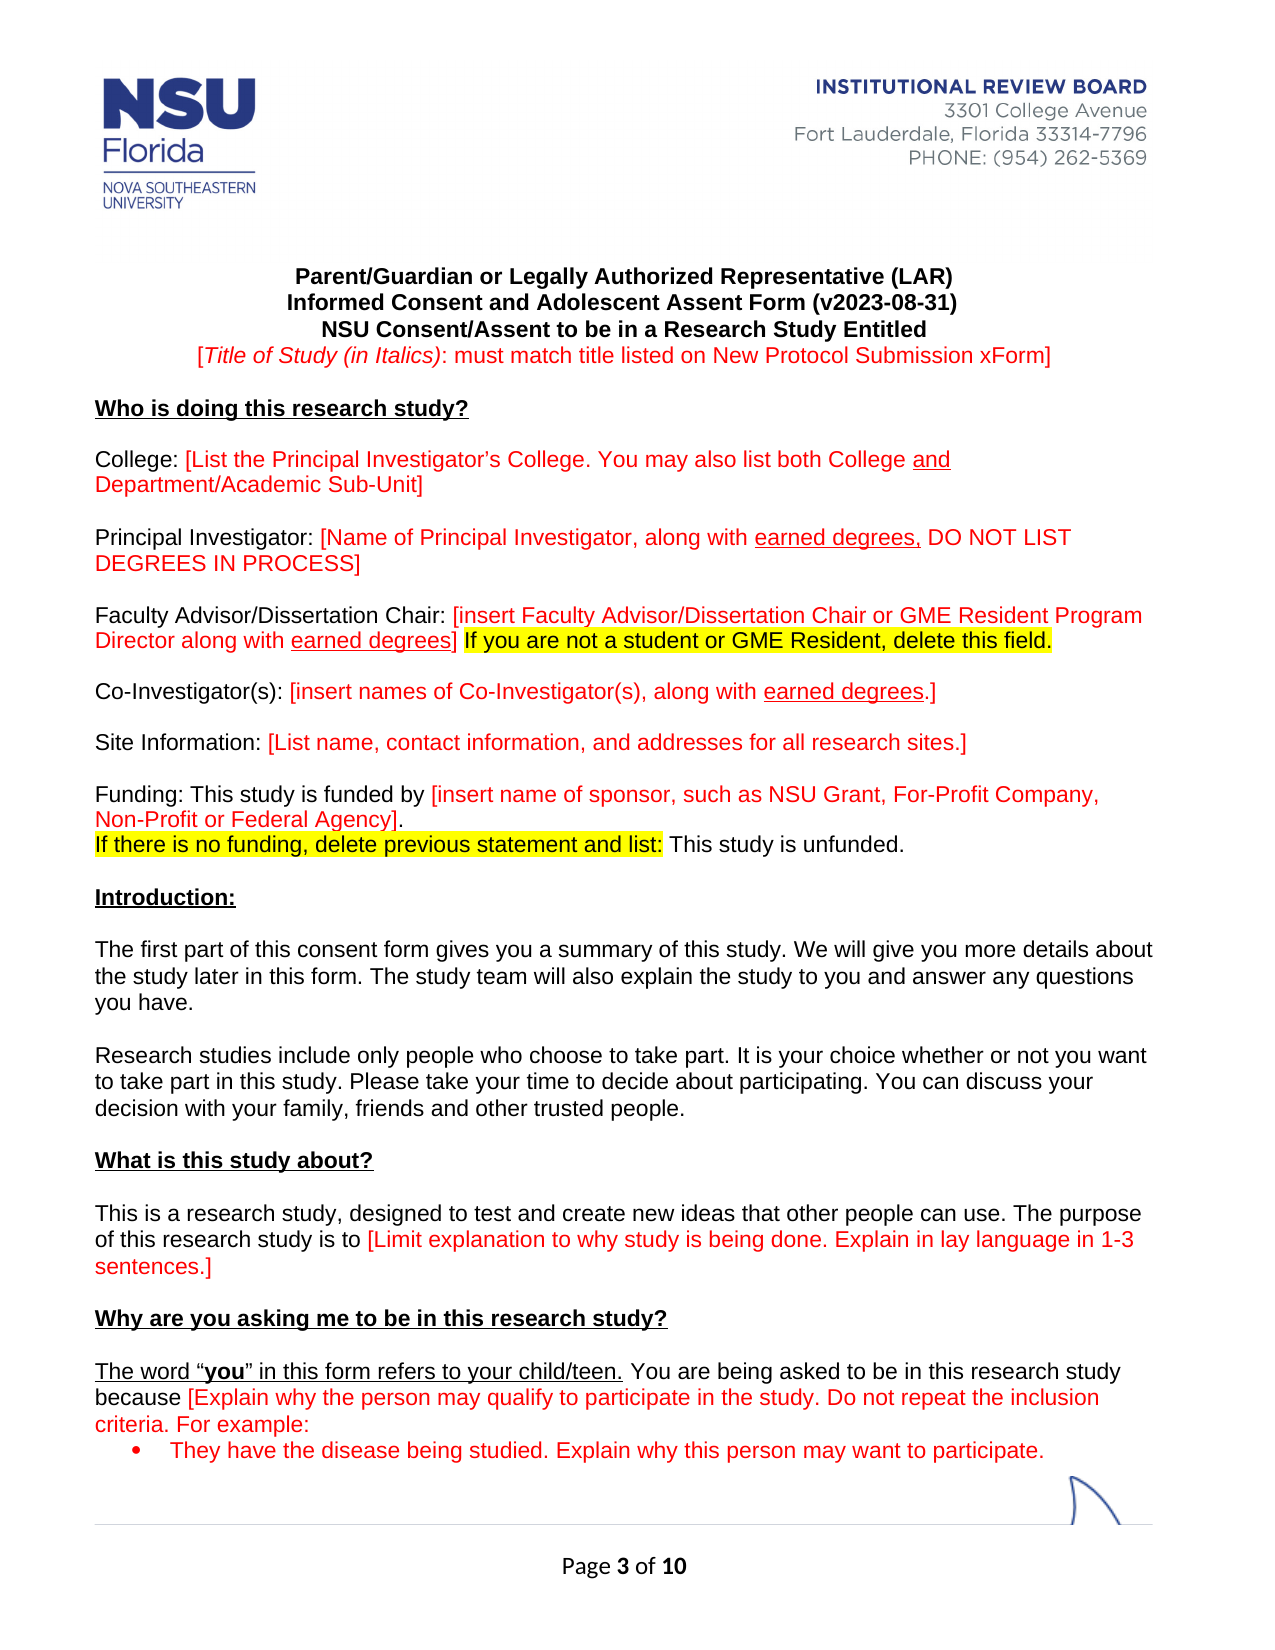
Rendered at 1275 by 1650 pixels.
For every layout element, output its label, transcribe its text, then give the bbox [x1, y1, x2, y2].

text Principal Investigator: [Name of Principal Investigator, along with earned degrees, DO NOT LIST DEGREES IN PROCESS] [94, 524, 1153, 577]
text This is a research study, designed to test and create new ideas that other people can use. The purpose of this research study is to [Limit explanation to why study is being done. Explain in lay language in 1-3 sentences.] [94, 1200, 1153, 1279]
text The word “you” in this form refers to your child/teen. You are being asked to be in this research study because [Explain why the person may qualify to participate in the study. Do not repeat the inclusion criteria. For example: [94, 1358, 1153, 1437]
text College: [List the Principal Investigator’s College. You may also list both College and Department/Academic Sub-Unit] [94, 447, 1153, 498]
text Informed Consent and Adolescent Assent Form (v2023-08-31) [94, 289, 1153, 316]
text Funding: This study is funded by [insert name of sponsor, such as NSU Grant, For-Profit Company, Non-Profit or Federal Agency]. [94, 782, 1153, 832]
text Site Information: [List name, contact information, and addresses for all research sites.] [94, 731, 1153, 756]
text Introduction: [94, 884, 1153, 910]
text Why are you asking me to be in this research study? [94, 1305, 1153, 1332]
text If there is no funding, delete previous statement and list: This study is unfunded. [663, 832, 1153, 857]
list They have the disease being studied. Explain why this person may want to participate. [132, 1437, 1153, 1463]
text Faculty Advisor/Dissertation Chair: [insert Faculty Advisor/Dissertation Chair or GME Resident Program Director along with earned degrees] If you are not a student or GME Resident, delete this field. [94, 603, 1153, 653]
text [Title of Study (in Italics): must match title listed on New Protocol Submission xForm] [94, 342, 1153, 368]
text Co-Investigator(s): [insert names of Co-Investigator(s), along with earned degrees.] [94, 679, 1153, 704]
text Who is doing this research study? [94, 395, 1153, 421]
text NSU Consent/Assent to be in a Research Study Entitled [94, 316, 1153, 342]
text The first part of this consent form gives you a summary of this study. We will give you more details about the study later in this form. The study team will also explain the study to you and answer any questions you have. [94, 936, 1153, 1015]
text What is this study about? [94, 1147, 1153, 1173]
picture [94, 60, 1153, 263]
text Parent/Guardian or Legally Authorized Representative (LAR) [94, 263, 1153, 289]
text Research studies include only people who choose to take part. It is your choice whether or not you want to take part in this study. Please take your time to decide about participating. You can discuss your decision with your family, friends and other trusted people. [94, 1042, 1153, 1121]
